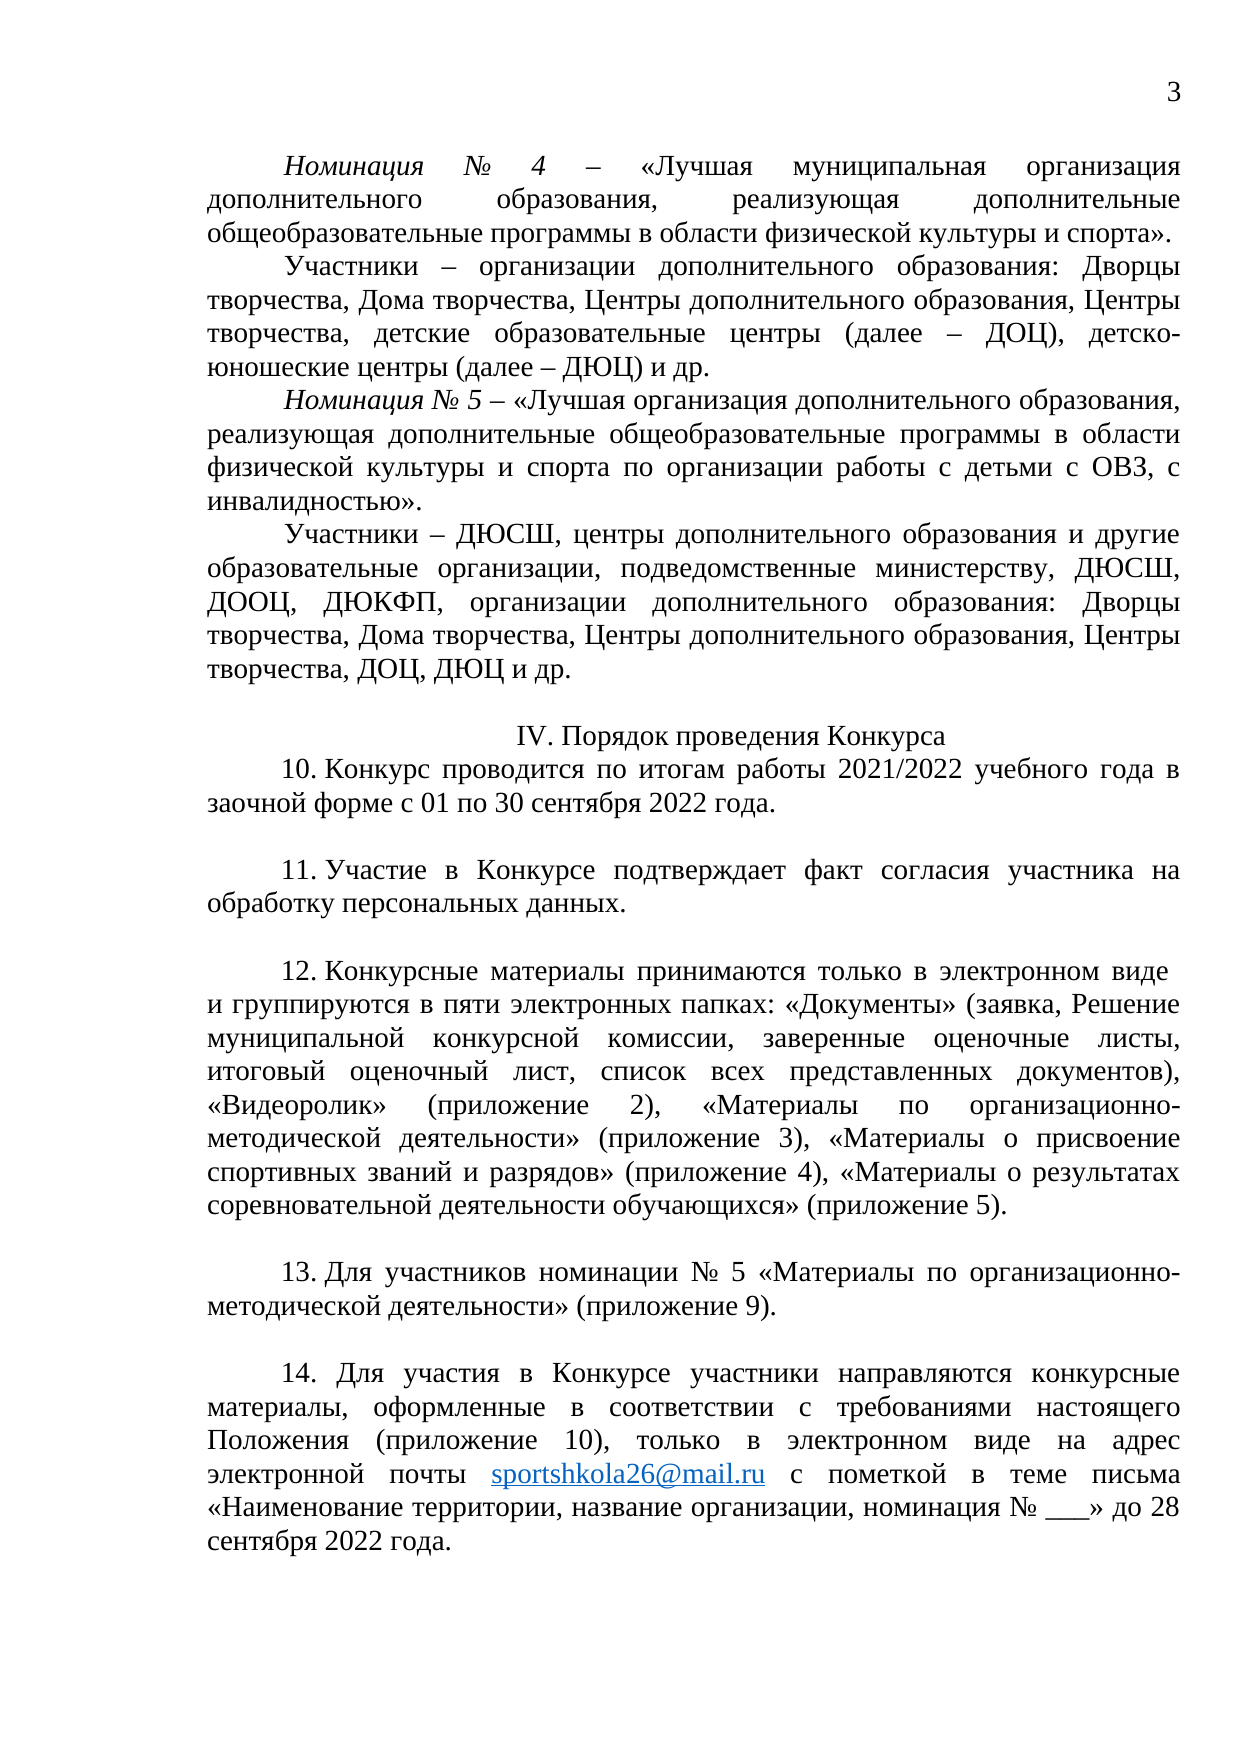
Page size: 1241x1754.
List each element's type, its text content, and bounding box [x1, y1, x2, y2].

text 14. Для участия в Конкурсе участники направляются конкурсные материалы, оформленные в соответствии с требованиями настоящего Положения (приложение 10), только в электронном виде на адрес электронной почты sportshkola26@mail.ru с пометкой в теме письма «Наименование территории, название организации, номинация № ___» до 28 сентября 2022 года. [207, 1355, 1181, 1556]
text 12. Конкурсные материалы принимаются только в электронном виде и группируются в пяти электронных папках: «Документы» (заявка, Решение муниципальной конкурсной комиссии, заверенные оценочные листы, итоговый оценочный лист, список всех представленных документов), «Видеоролик» (приложение 2), «Материалы по организационно-методической деятельности» (приложение 3), «Материалы о присвоение спортивных званий и разрядов» (приложение 4), «Материалы о результатах соревновательной деятельности обучающихся» (приложение 5). [207, 953, 1181, 1221]
text Участники – ДЮСШ, центры дополнительного образования и другие образовательные организации, подведомственные министерству, ДЮСШ, ДООЦ, ДЮКФП, организации дополнительного образования: Дворцы творчества, Дома творчества, Центры дополнительного образования, Центры творчества, ДОЦ, ДЮЦ и др. [207, 517, 1181, 684]
text Номинация № 4 – «Лучшая муниципальная организация дополнительного образования, реализующая дополнительные общеобразовательные программы в области физической культуры и спорта». [207, 148, 1181, 248]
text IV. Порядок проведения Конкурса [207, 718, 1181, 751]
text 10. Конкурс проводится по итогам работы 2021/2022 учебного года в заочной форме с 01 по 30 сентября 2022 года. [207, 751, 1181, 818]
text 11. Участие в Конкурсе подтверждает факт согласия участника на обработку персональных данных. [207, 852, 1181, 919]
text 13. Для участников номинации № 5 «Материалы по организационно-методической деятельности» (приложение 9). [207, 1254, 1181, 1322]
text Номинация № 5 – «Лучшая организация дополнительного образования, реализующая дополнительные общеобразовательные программы в области физической культуры и спорта по организации работы с детьми с ОВЗ, с инвалидностью». [207, 382, 1181, 517]
text Участники – организации дополнительного образования: Дворцы творчества, Дома творчества, Центры дополнительного образования, Центры творчества, детские образовательные центры (далее – ДОЦ), детско-юношеские центры (далее – ДЮЦ) и др. [207, 248, 1181, 382]
